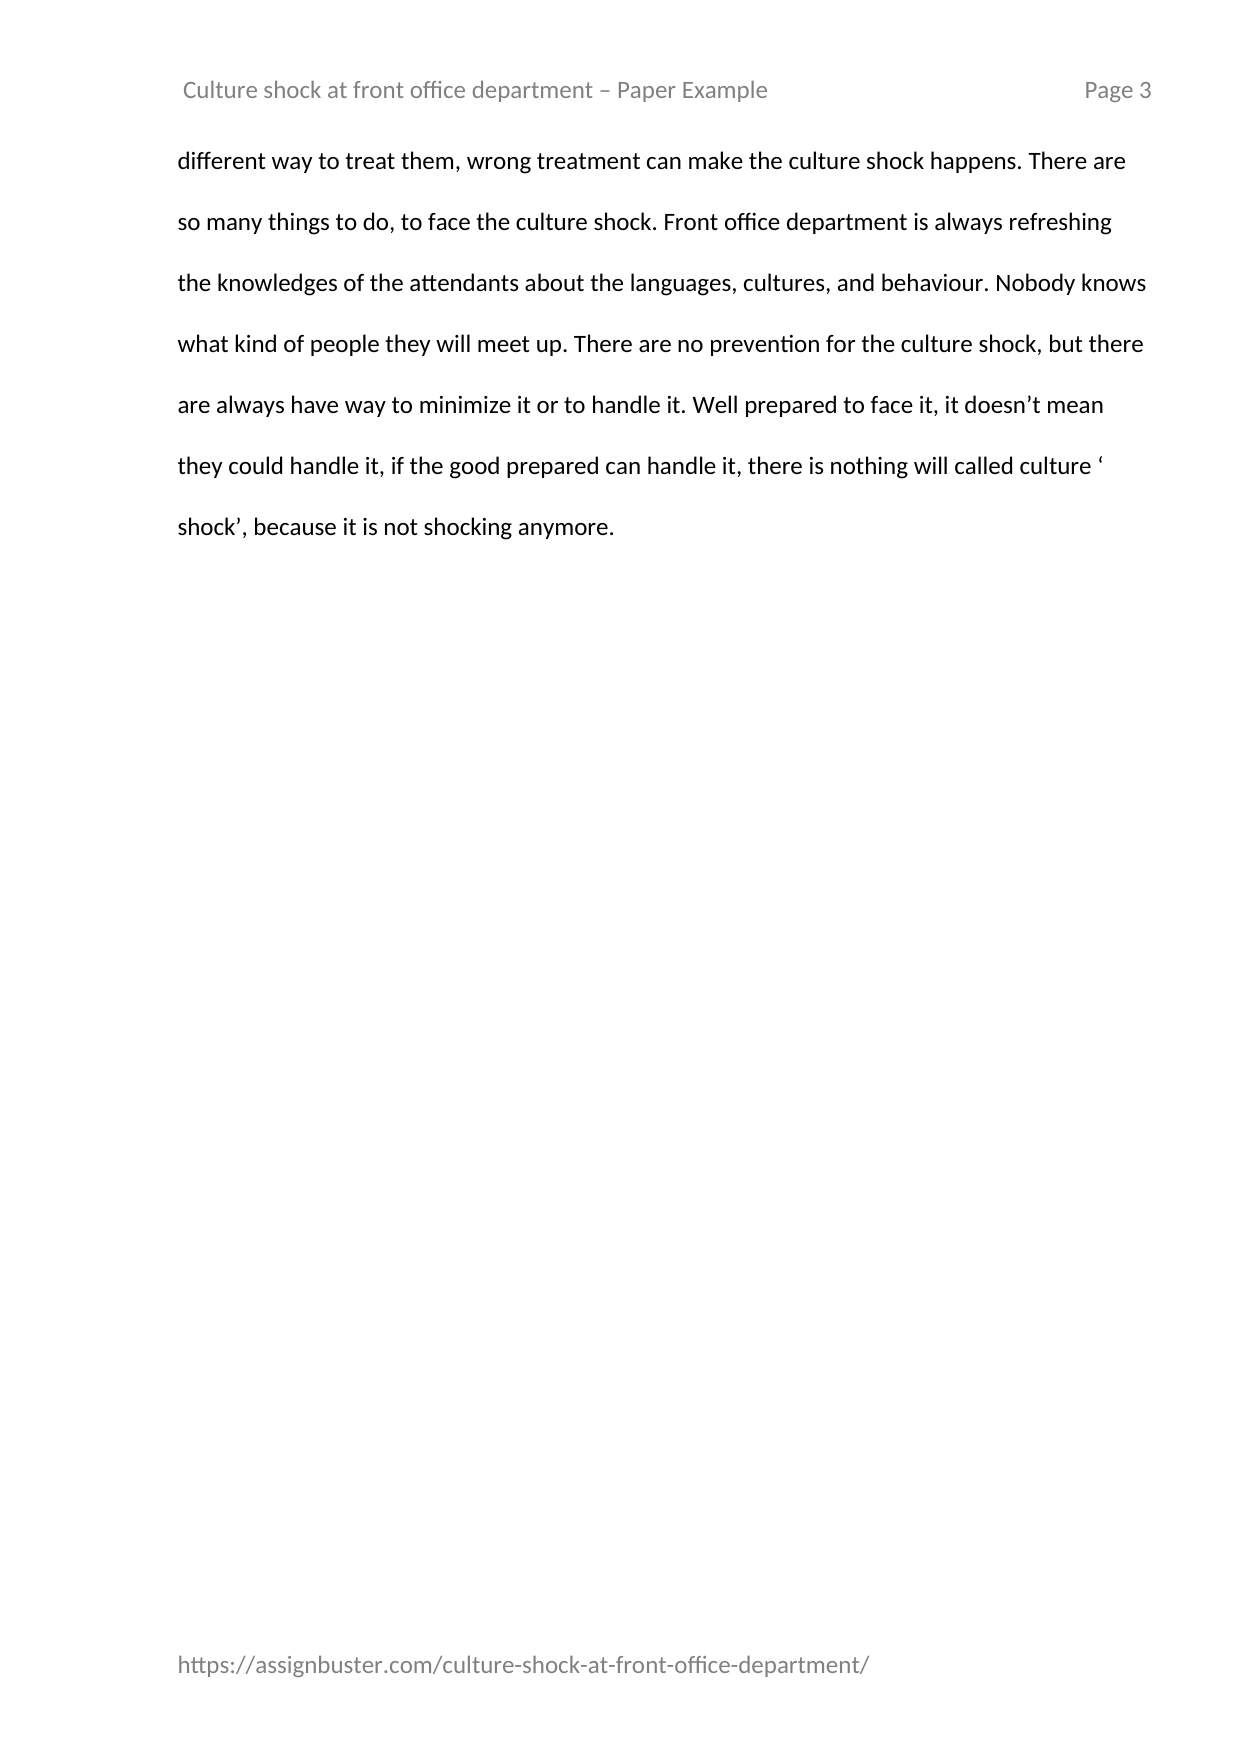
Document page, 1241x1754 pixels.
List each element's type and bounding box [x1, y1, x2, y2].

text [177, 145, 1152, 542]
